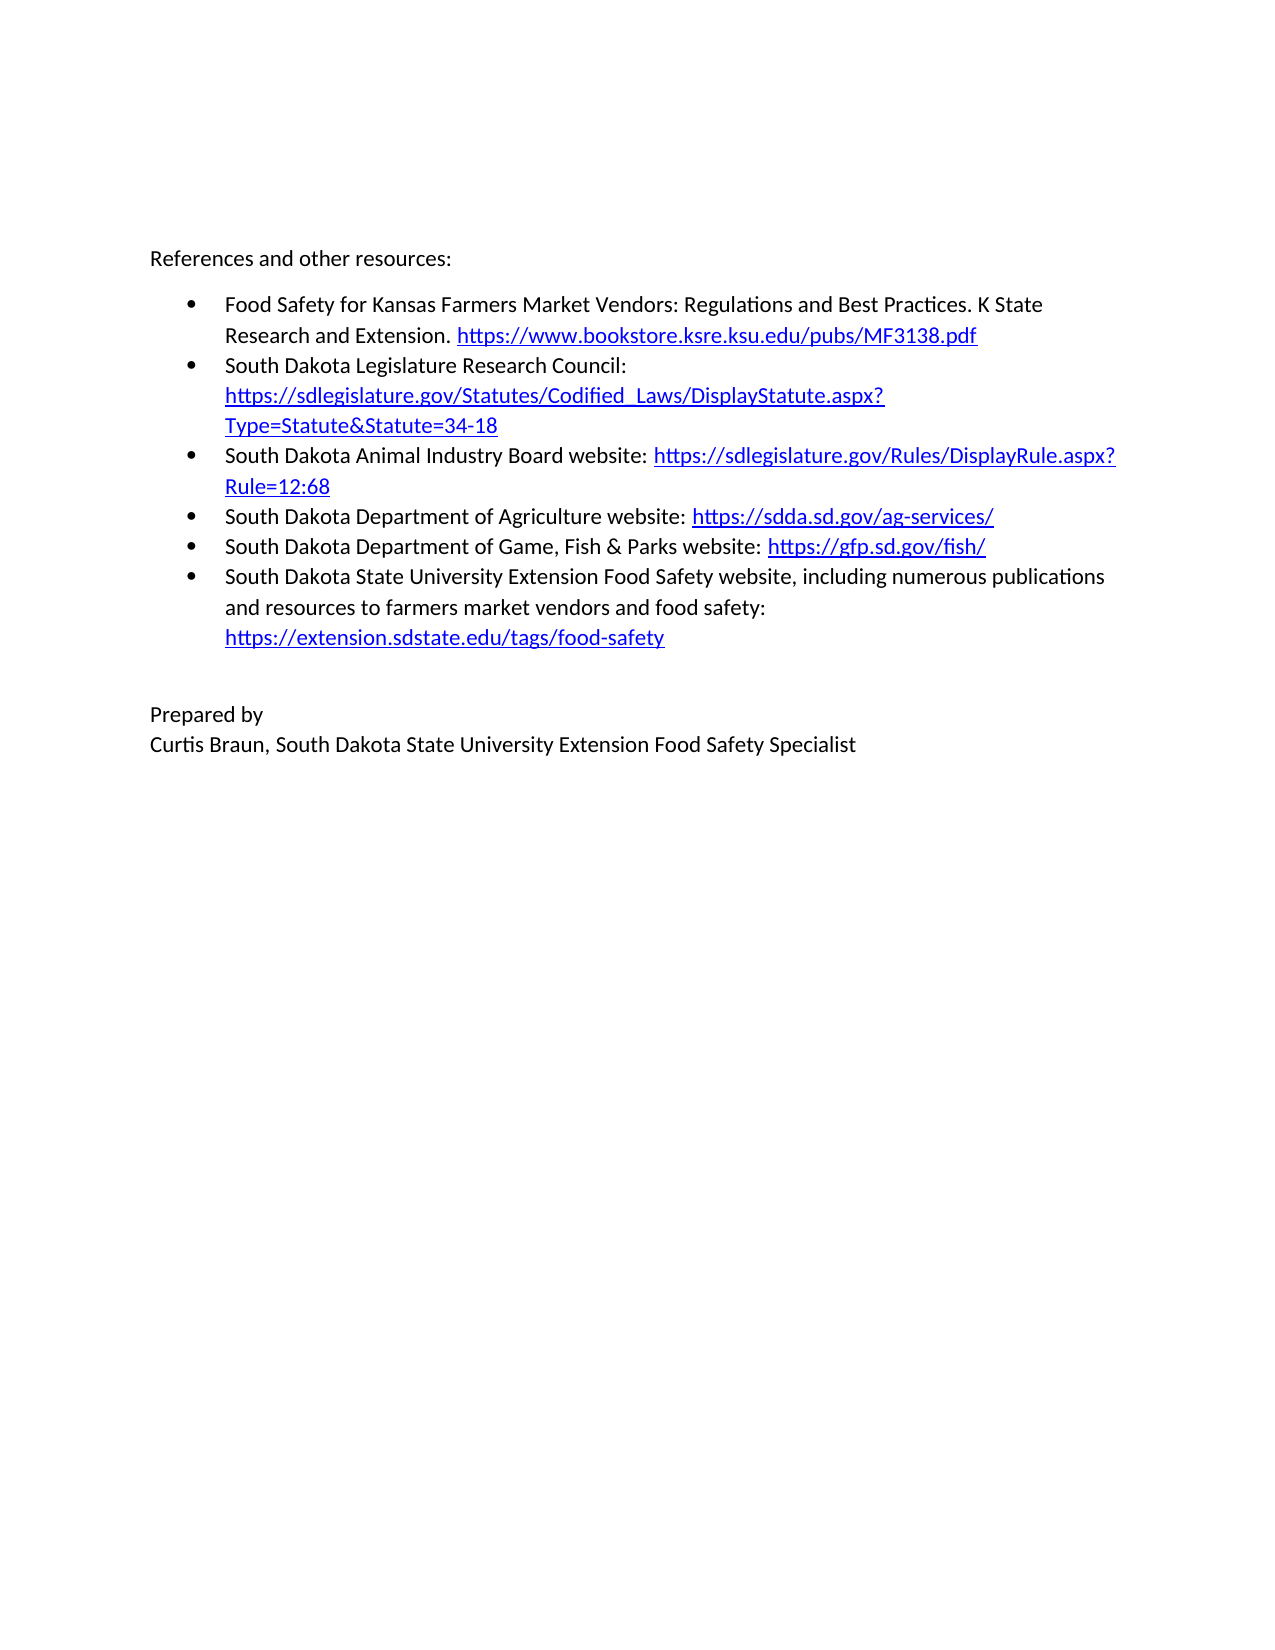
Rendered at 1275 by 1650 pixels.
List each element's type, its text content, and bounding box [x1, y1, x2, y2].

list South Dakota Department of Game, Fish & Parks website: https://gfp.sd.gov/fish/ [187, 532, 1125, 560]
list South Dakota Animal Industry Board website: https://sdlegislature.gov/Rules/DisplayRule.aspx?Rule=12:68 [187, 442, 1125, 500]
list South Dakota State University Extension Food Safety website, including numerous publications and resources to farmers market vendors and food safety: https://extension.sdstate.edu/tags/food-safety [187, 562, 1125, 681]
list South Dakota Department of Agriculture website: https://sdda.sd.gov/ag-services/ [187, 502, 1125, 530]
list Food Safety for Kansas Farmers Market Vendors: Regulations and Best Practices. K State Research and Extension. https://www.bookstore.ksre.ksu.edu/pubs/MF3138.pdf [187, 291, 1125, 349]
text References and other resources: [150, 244, 1125, 272]
text Prepared by Curtis Braun, South Dakota State University Extension Food Safety Specialist [150, 700, 1125, 758]
list South Dakota Legislature Research Council: https://sdlegislature.gov/Statutes/Codified_Laws/DisplayStatute.aspx?Type=Statute&Statute=34-18 [187, 351, 1125, 439]
